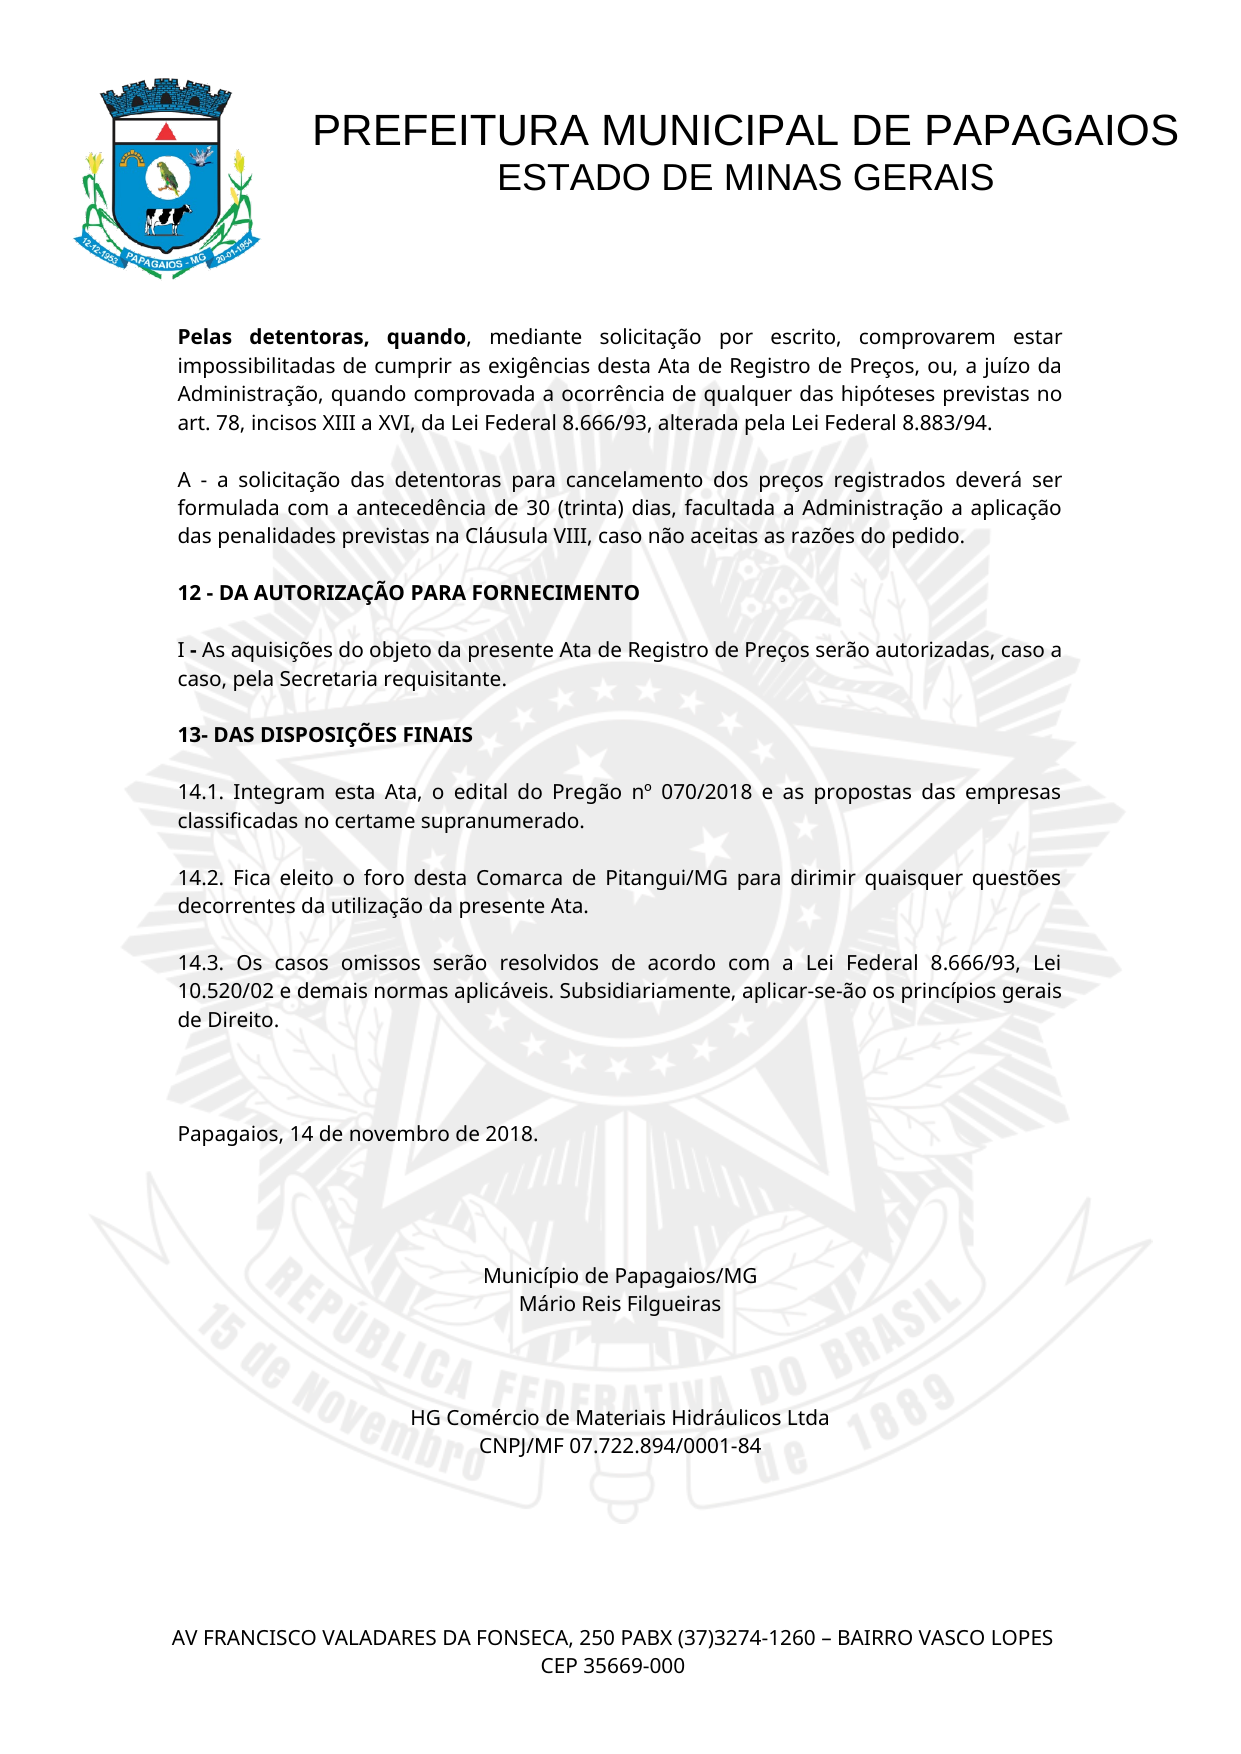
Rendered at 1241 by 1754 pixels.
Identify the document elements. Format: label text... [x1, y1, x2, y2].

text Município de Papagaios/MG [177, 1261, 1063, 1289]
text HG Comércio de Materiais Hidráulicos Ltda [177, 1403, 1063, 1432]
text 14.3. Os casos omissos serão resolvidos de acordo com a Lei Federal 8.666/93, Lei 10.520/02 e demais normas aplicáveis. Subsidiariamente, aplicar-se-ão os princípios gerais de Direito. [177, 948, 1063, 1033]
text I - As aquisições do objeto da presente Ata de Registro de Preços serão autorizadas, caso a caso, pela Secretaria requisitante. [177, 635, 1063, 692]
text 13- DAS DISPOSIÇÕES FINAIS [177, 721, 1063, 749]
text 14.2. Fica eleito o foro desta Comarca de Pitangui/MG para dirimir quaisquer questões decorrentes da utilização da presente Ata. [177, 863, 1063, 920]
text 12 - DA AUTORIZAÇÃO PARA FORNECIMENTO [177, 578, 1063, 607]
text A - a solicitação das detentoras para cancelamento dos preços registrados deverá ser formulada com a antecedência de 30 (trinta) dias, facultada a Administração a aplicação das penalidades previstas na Cláusula VIII, caso não aceitas as razões do pedido. [177, 465, 1063, 550]
text 14.1. Integram esta Ata, o edital do Pregão nº 070/2018 e as propostas das empresas classificadas no certame supranumerado. [177, 777, 1063, 834]
text Pelas detentoras, quando, mediante solicitação por escrito, comprovarem estar impossibilitadas de cumprir as exigências desta Ata de Registro de Preços, ou, a juízo da Administração, quando comprovada a ocorrência de qualquer das hipóteses previstas no art. 78, incisos XIII a XVI, da Lei Federal 8.666/93, alterada pela Lei Federal 8.883/94. [177, 322, 1063, 436]
picture [88, 376, 1153, 1524]
picture [72, 73, 262, 281]
text Papagaios, 14 de novembro de 2018. [177, 1119, 1063, 1147]
text Mário Reis Filgueiras [177, 1289, 1063, 1318]
text CNPJ/MF 07.722.894/0001-84 [177, 1432, 1063, 1460]
